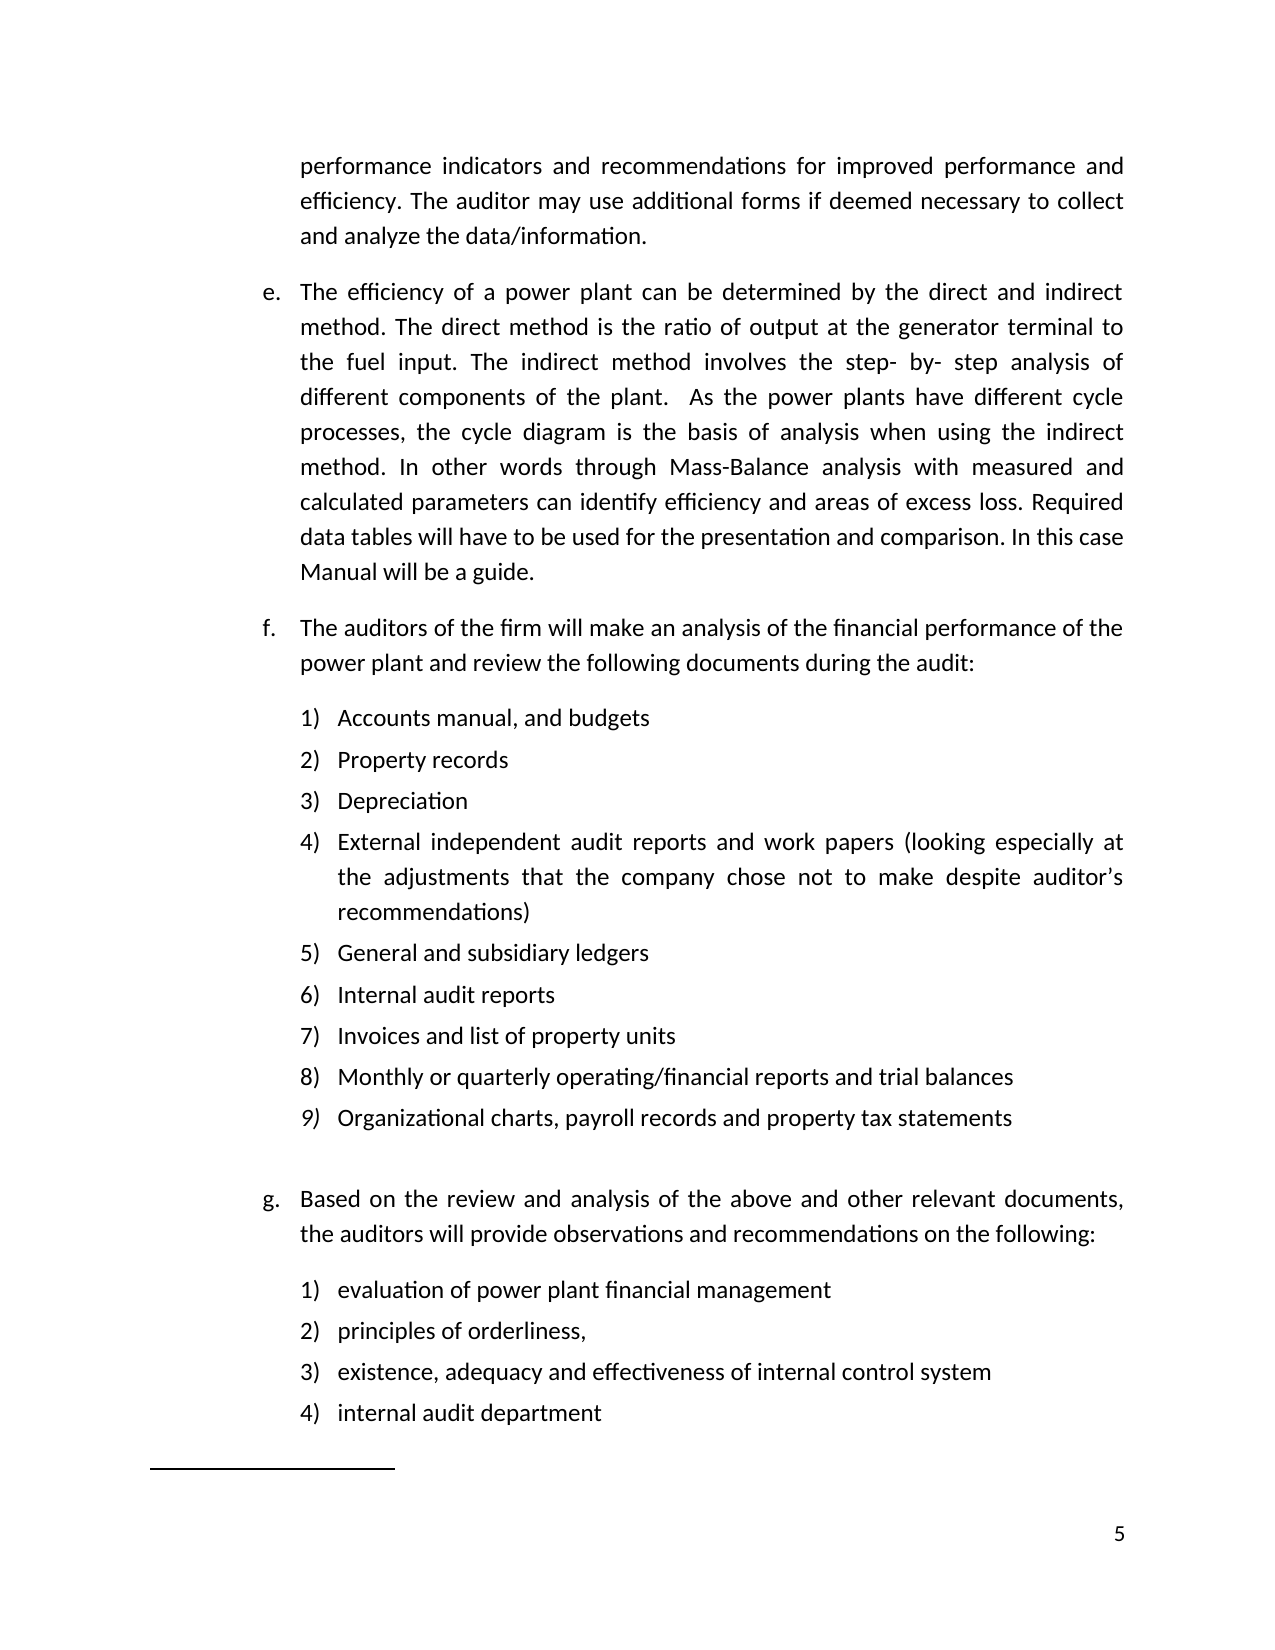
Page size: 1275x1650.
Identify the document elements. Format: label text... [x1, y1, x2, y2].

subtitle The efficiency of a power plant can be determined by the direct and indirect method. The direct method is the ratio of output at the generator terminal to the fuel input. The indirect method involves the step- by- step analysis of different components of the plant. As the power plants have different cycle processes, the cycle diagram is the basis of analysis when using the indirect method. In other words through Mass-Balance analysis with measured and calculated parameters can identify efficiency and areas of excess loss. Required data tables will have to be used for the presentation and comparison. In this case Manual will be a guide. [262, 276, 1125, 586]
subtitle Monthly or quarterly operating/financial reports and trial balances [300, 1061, 1125, 1092]
subtitle internal audit department [300, 1398, 1125, 1428]
subtitle Invoices and list of property units [300, 1020, 1125, 1051]
subtitle General and subsidiary ledgers [300, 937, 1125, 968]
subtitle External independent audit reports and work papers (looking especially at the adjustments that the company chose not to make despite auditor’s recommendations) [300, 826, 1125, 927]
subtitle Property records [300, 744, 1125, 774]
subtitle Organizational charts, payroll records and property tax statements [300, 1102, 1125, 1133]
subtitle The auditors of the firm will make an analysis of the financial performance of the power plant and review the following documents during the audit: [262, 612, 1125, 677]
subtitle principles of orderliness, [300, 1315, 1125, 1346]
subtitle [262, 150, 1125, 251]
subtitle Accounts manual, and budgets [300, 702, 1125, 733]
subtitle Based on the review and analysis of the above and other relevant documents, the auditors will provide observations and recommendations on the following: [262, 1183, 1125, 1248]
subtitle Depreciation [300, 785, 1125, 816]
subtitle existence, adequacy and effectiveness of internal control system [300, 1356, 1125, 1387]
subtitle Internal audit reports [300, 979, 1125, 1009]
subtitle evaluation of power plant financial management [300, 1274, 1125, 1304]
